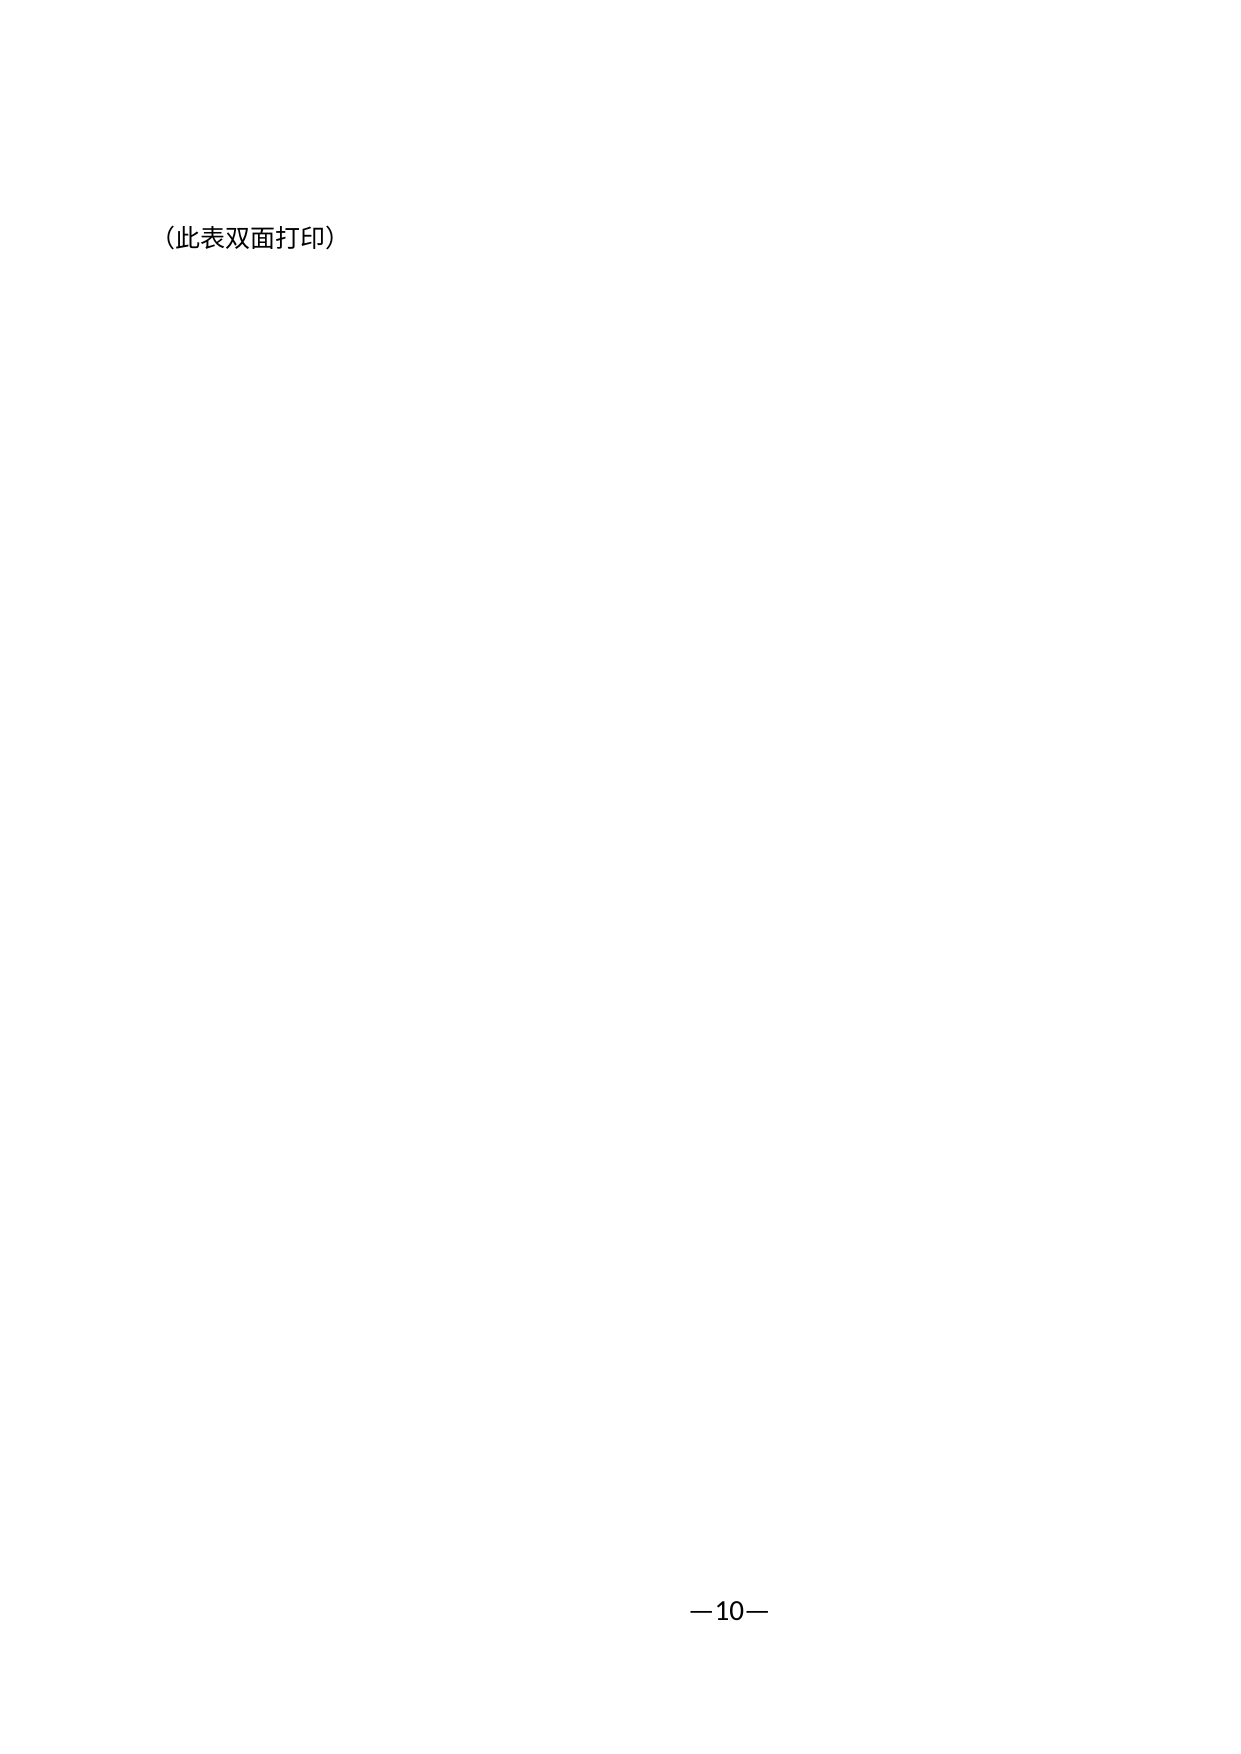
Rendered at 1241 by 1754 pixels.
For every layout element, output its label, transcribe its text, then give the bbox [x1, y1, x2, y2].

text （此表双面打印） [150, 204, 1090, 270]
